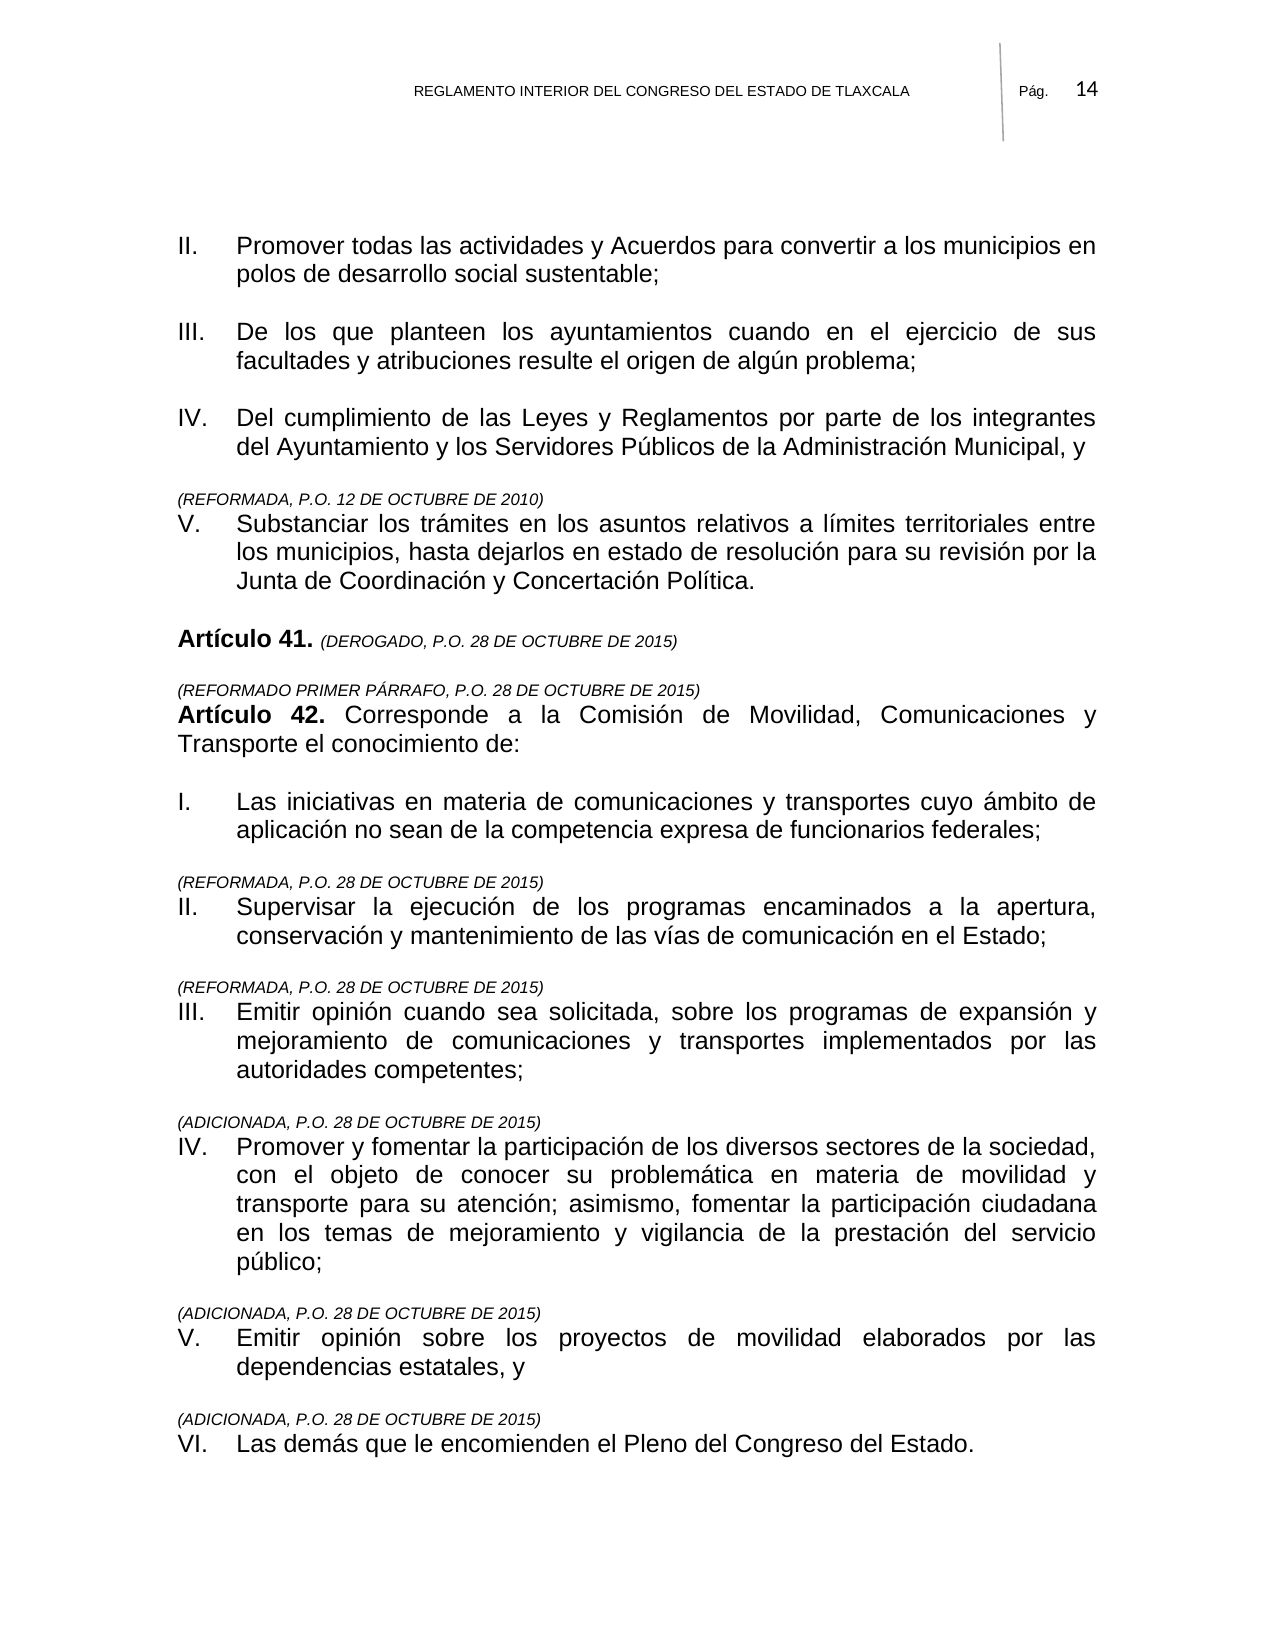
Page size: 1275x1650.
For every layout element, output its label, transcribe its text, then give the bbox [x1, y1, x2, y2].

text I. Las iniciativas en materia de comunicaciones y transportes cuyo ámbito de aplicación no sean de la competencia expresa de funcionarios federales; [177, 787, 1098, 844]
text II. Supervisar la ejecución de los programas encaminados a la apertura, conservación y mantenimiento de las vías de comunicación en el Estado; [177, 892, 1098, 949]
text VI. Las demás que le encomienden el Pleno del Congreso del Estado. [177, 1429, 1098, 1457]
text V. Substanciar los trámites en los asuntos relativos a límites territoriales entre los municipios, hasta dejarlos en estado de resolución para su revisión por la Junta de Coordinación y Concertación Política. [177, 509, 1098, 595]
text (ADICIONADA, P.O. 28 DE OCTUBRE DE 2015) [177, 1304, 1098, 1323]
text (REFORMADA, P.O. 12 DE OCTUBRE DE 2010) [177, 489, 1098, 509]
text Artículo 42. Corresponde a la Comisión de Movilidad, Comunicaciones y Transporte el conocimiento de: [177, 700, 1098, 758]
text (REFORMADA, P.O. 28 DE OCTUBRE DE 2015) [177, 978, 1098, 997]
text IV. Del cumplimiento de las Leyes y Reglamentos por parte de los integrantes del Ayuntamiento y los Servidores Públicos de la Administración Municipal, y [177, 403, 1098, 461]
text III. Emitir opinión cuando sea solicitada, sobre los programas de expansión y mejoramiento de comunicaciones y transportes implementados por las autoridades competentes; [177, 997, 1098, 1084]
text (ADICIONADA, P.O. 28 DE OCTUBRE DE 2015) [177, 1112, 1098, 1132]
text (ADICIONADA, P.O. 28 DE OCTUBRE DE 2015) [177, 1409, 1098, 1429]
text III. De los que planteen los ayuntamientos cuando en el ejercicio de sus facultades y atribuciones resulte el origen de algún problema; [177, 317, 1098, 374]
text (REFORMADO PRIMER PÁRRAFO, P.O. 28 DE OCTUBRE DE 2015) [177, 681, 1098, 700]
text II. Promover todas las actividades y Acuerdos para convertir a los municipios en polos de desarrollo social sustentable; [177, 231, 1098, 288]
text V. Emitir opinión sobre los proyectos de movilidad elaborados por las dependencias estatales, y [177, 1323, 1098, 1381]
text IV. Promover y fomentar la participación de los diversos sectores de la sociedad, con el objeto de conocer su problemática en materia de movilidad y transporte para su atención; asimismo, fomentar la participación ciudadana en los temas de mejoramiento y vigilancia de la prestación del servicio público; [177, 1132, 1098, 1275]
text (REFORMADA, P.O. 28 DE OCTUBRE DE 2015) [177, 873, 1098, 892]
text Artículo 41. (DEROGADO, P.O. 28 DE OCTUBRE DE 2015) [177, 624, 1098, 652]
